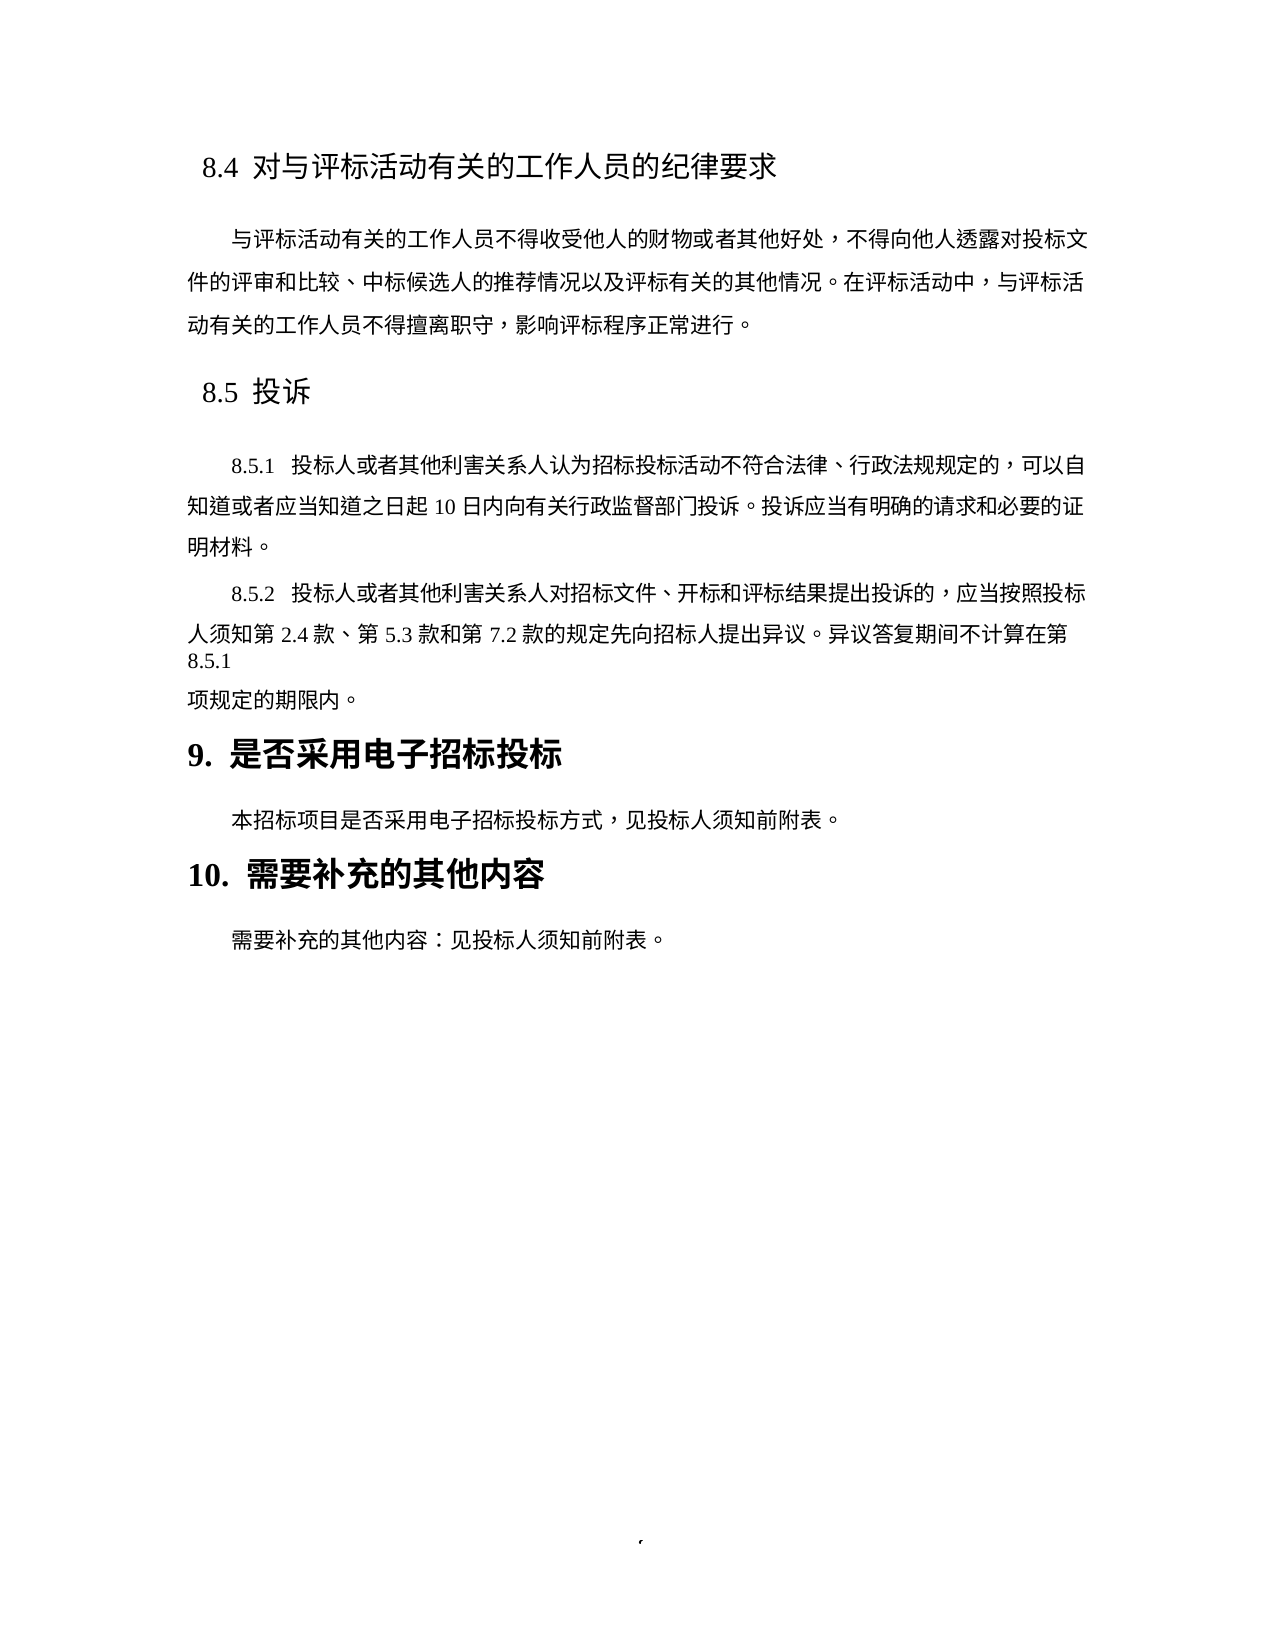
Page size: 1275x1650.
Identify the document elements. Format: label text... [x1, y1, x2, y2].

text 8.5.1 投标人或者其他利害关系人认为招标投标活动不符合法律、行政法规规定的，可以自 [231, 450, 1100, 479]
text 人须知第 2.4 款、第 5.3 款和第 7.2 款的规定先向招标人提出异议。异议答复期间不计算在第 8.5.1 [187, 618, 1100, 673]
text 项规定的期限内。 [187, 685, 1089, 715]
subtitle 9. 是否采用电子招标投标 [187, 731, 1089, 777]
text 与评标活动有关的工作人员不得收受他人的财物或者其他好处，不得向他人透露对投标文 件的评审和比较、中标候选人的推荐情况以及评标有关的其他情况。在评标活动中，与评标活 动有关的工作人员不得擅离职守，影响评标程序正常进行。 [187, 224, 1088, 340]
subtitle 8.4 对与评标活动有关的工作人员的纪律要求 [202, 146, 1089, 186]
subtitle 10. 需要补充的其他内容 [187, 851, 1089, 897]
text 本招标项目是否采用电子招标投标方式，见投标人须知前附表。 [231, 805, 1089, 835]
text 需要补充的其他内容：见投标人须知前附表。 [231, 925, 1089, 955]
text 8.5.2 投标人或者其他利害关系人对招标文件、开标和评标结果提出投诉的，应当按照投标 [231, 578, 1100, 607]
subtitle 8.5 投诉 [202, 371, 1089, 411]
text 知道或者应当知道之日起 10 日内向有关行政监督部门投诉。投诉应当有明确的请求和必要的证 明材料。 [187, 491, 1100, 562]
